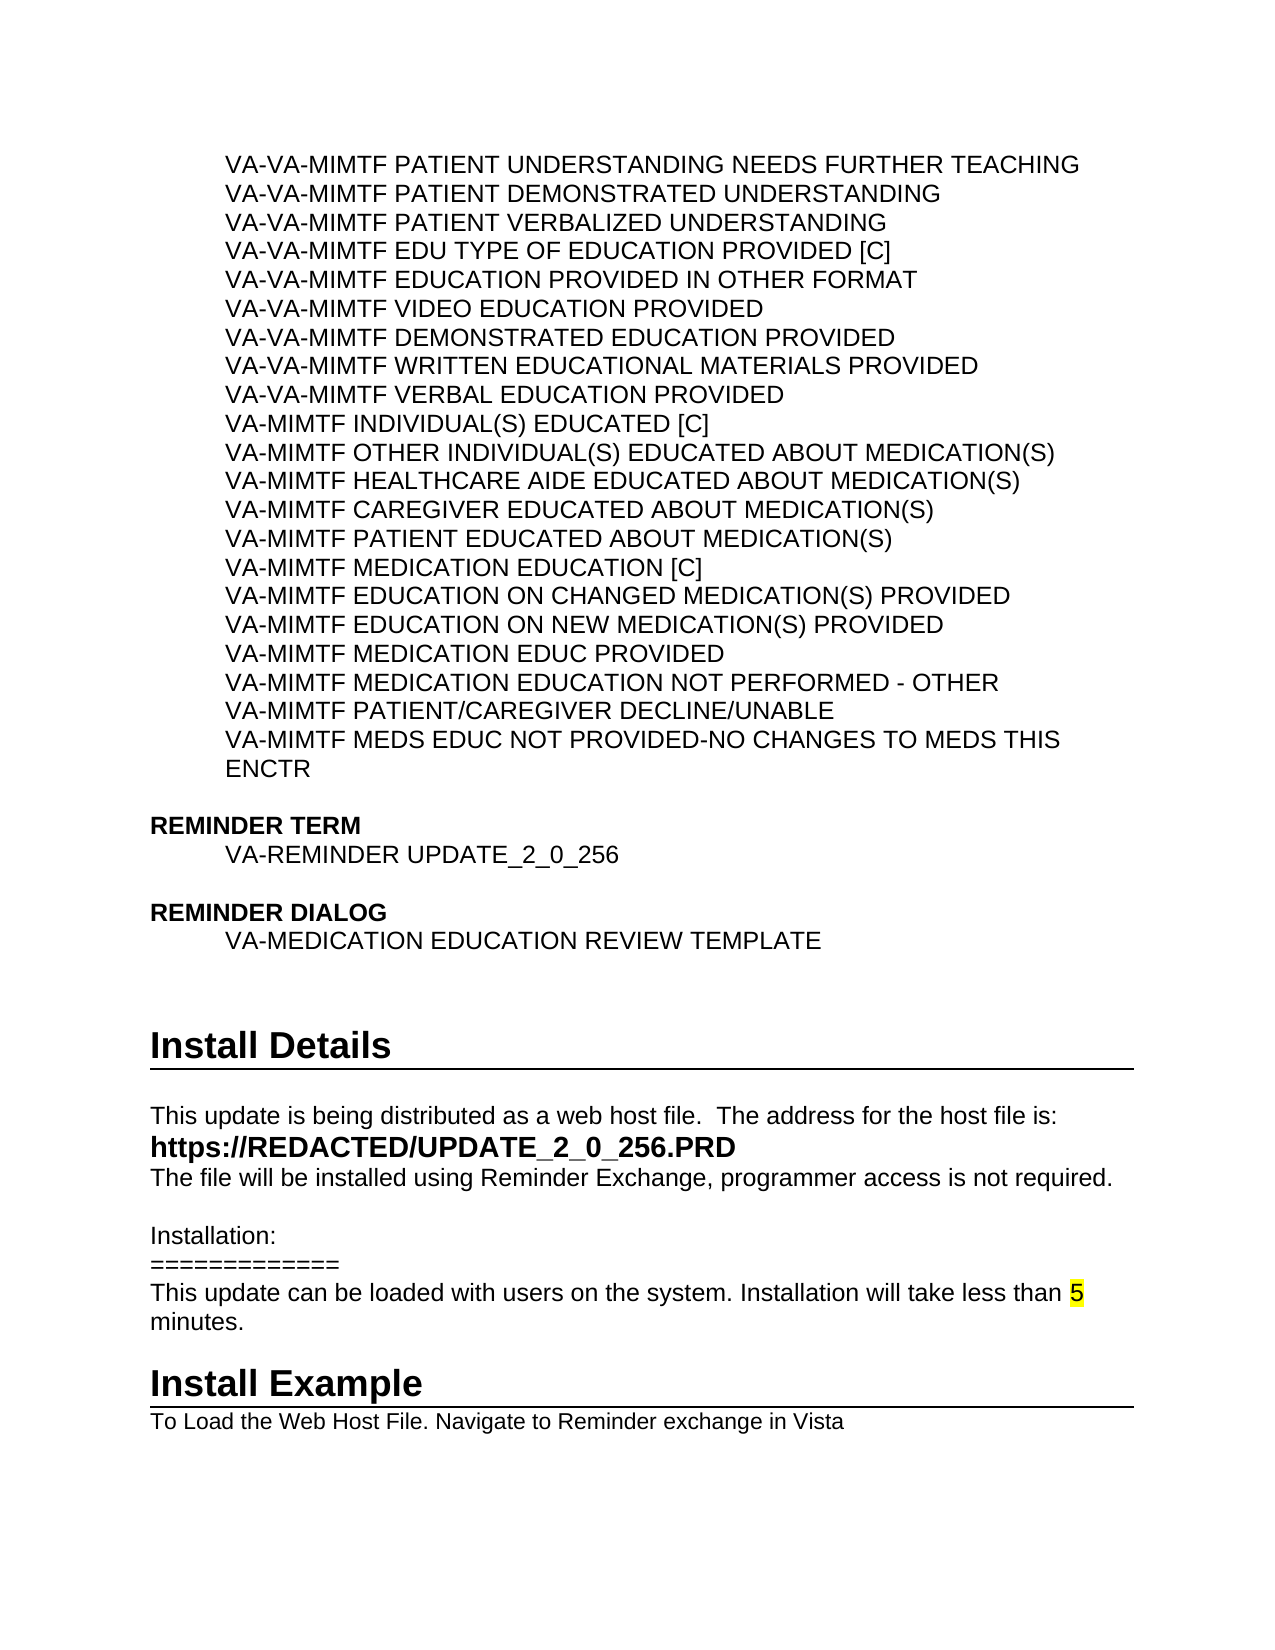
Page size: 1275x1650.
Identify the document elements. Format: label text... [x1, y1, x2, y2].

text VA-VA-MIMTF EDU TYPE OF EDUCATION PROVIDED [C] [225, 236, 1134, 265]
text VA-VA-MIMTF WRITTEN EDUCATIONAL MATERIALS PROVIDED [225, 351, 1134, 380]
text VA-MIMTF EDUCATION ON NEW MEDICATION(S) PROVIDED [225, 610, 1134, 639]
text VA-MIMTF HEALTHCARE AIDE EDUCATED ABOUT MEDICATION(S) [225, 466, 1134, 495]
text VA-MIMTF MEDICATION EDUCATION NOT PERFORMED - OTHER [225, 667, 1134, 696]
text VA-VA-MIMTF VERBAL EDUCATION PROVIDED [225, 380, 1134, 409]
text VA-REMINDER UPDATE_2_0_256 [150, 840, 1134, 869]
text Installation: [150, 1221, 1134, 1250]
text VA-MIMTF EDUCATION ON CHANGED MEDICATION(S) PROVIDED [225, 581, 1134, 610]
text REMINDER TERM [150, 811, 1134, 840]
text VA-MIMTF PATIENT/CAREGIVER DECLINE/UNABLE [225, 696, 1134, 725]
text VA-VA-MIMTF PATIENT DEMONSTRATED UNDERSTANDING [225, 179, 1134, 207]
text VA-MIMTF INDIVIDUAL(S) EDUCATED [C] [225, 409, 1134, 437]
text VA-VA-MIMTF DEMONSTRATED EDUCATION PROVIDED [225, 322, 1134, 351]
text VA-VA-MIMTF PATIENT VERBALIZED UNDERSTANDING [225, 207, 1134, 236]
text VA-VA-MIMTF EDUCATION PROVIDED IN OTHER FORMAT [225, 265, 1134, 294]
subtitle Install Details [150, 1023, 1134, 1068]
text The file will be installed using Reminder Exchange, programmer access is not required. [150, 1163, 1134, 1192]
text To Load the Web Host File. Navigate to Reminder exchange in Vista [150, 1408, 1134, 1434]
text REMINDER DIALOG [150, 897, 1134, 926]
text VA-MEDICATION EDUCATION REVIEW TEMPLATE [150, 926, 1134, 955]
text VA-MIMTF MEDICATION EDUC PROVIDED [225, 639, 1134, 667]
text VA-MIMTF MEDS EDUC NOT PROVIDED-NO CHANGES TO MEDS THIS ENCTR [225, 725, 1134, 782]
text VA-VA-MIMTF VIDEO EDUCATION PROVIDED [225, 294, 1134, 322]
text ============= [150, 1250, 1134, 1278]
text This update is being distributed as a web host file. The address for the host file is: https://REDACTED/UPDATE_2_0_256.PRD [150, 1101, 1134, 1163]
subtitle Install Example [150, 1361, 1134, 1406]
text VA-MIMTF PATIENT EDUCATED ABOUT MEDICATION(S) [225, 524, 1134, 552]
text VA-MIMTF MEDICATION EDUCATION [C] [225, 552, 1134, 581]
text VA-MIMTF CAREGIVER EDUCATED ABOUT MEDICATION(S) [225, 495, 1134, 524]
text VA-MIMTF OTHER INDIVIDUAL(S) EDUCATED ABOUT MEDICATION(S) [225, 437, 1134, 466]
text VA-VA-MIMTF PATIENT UNDERSTANDING NEEDS FURTHER TEACHING [225, 150, 1134, 179]
text This update can be loaded with users on the system. Installation will take less than 5 minutes. [150, 1278, 1134, 1336]
